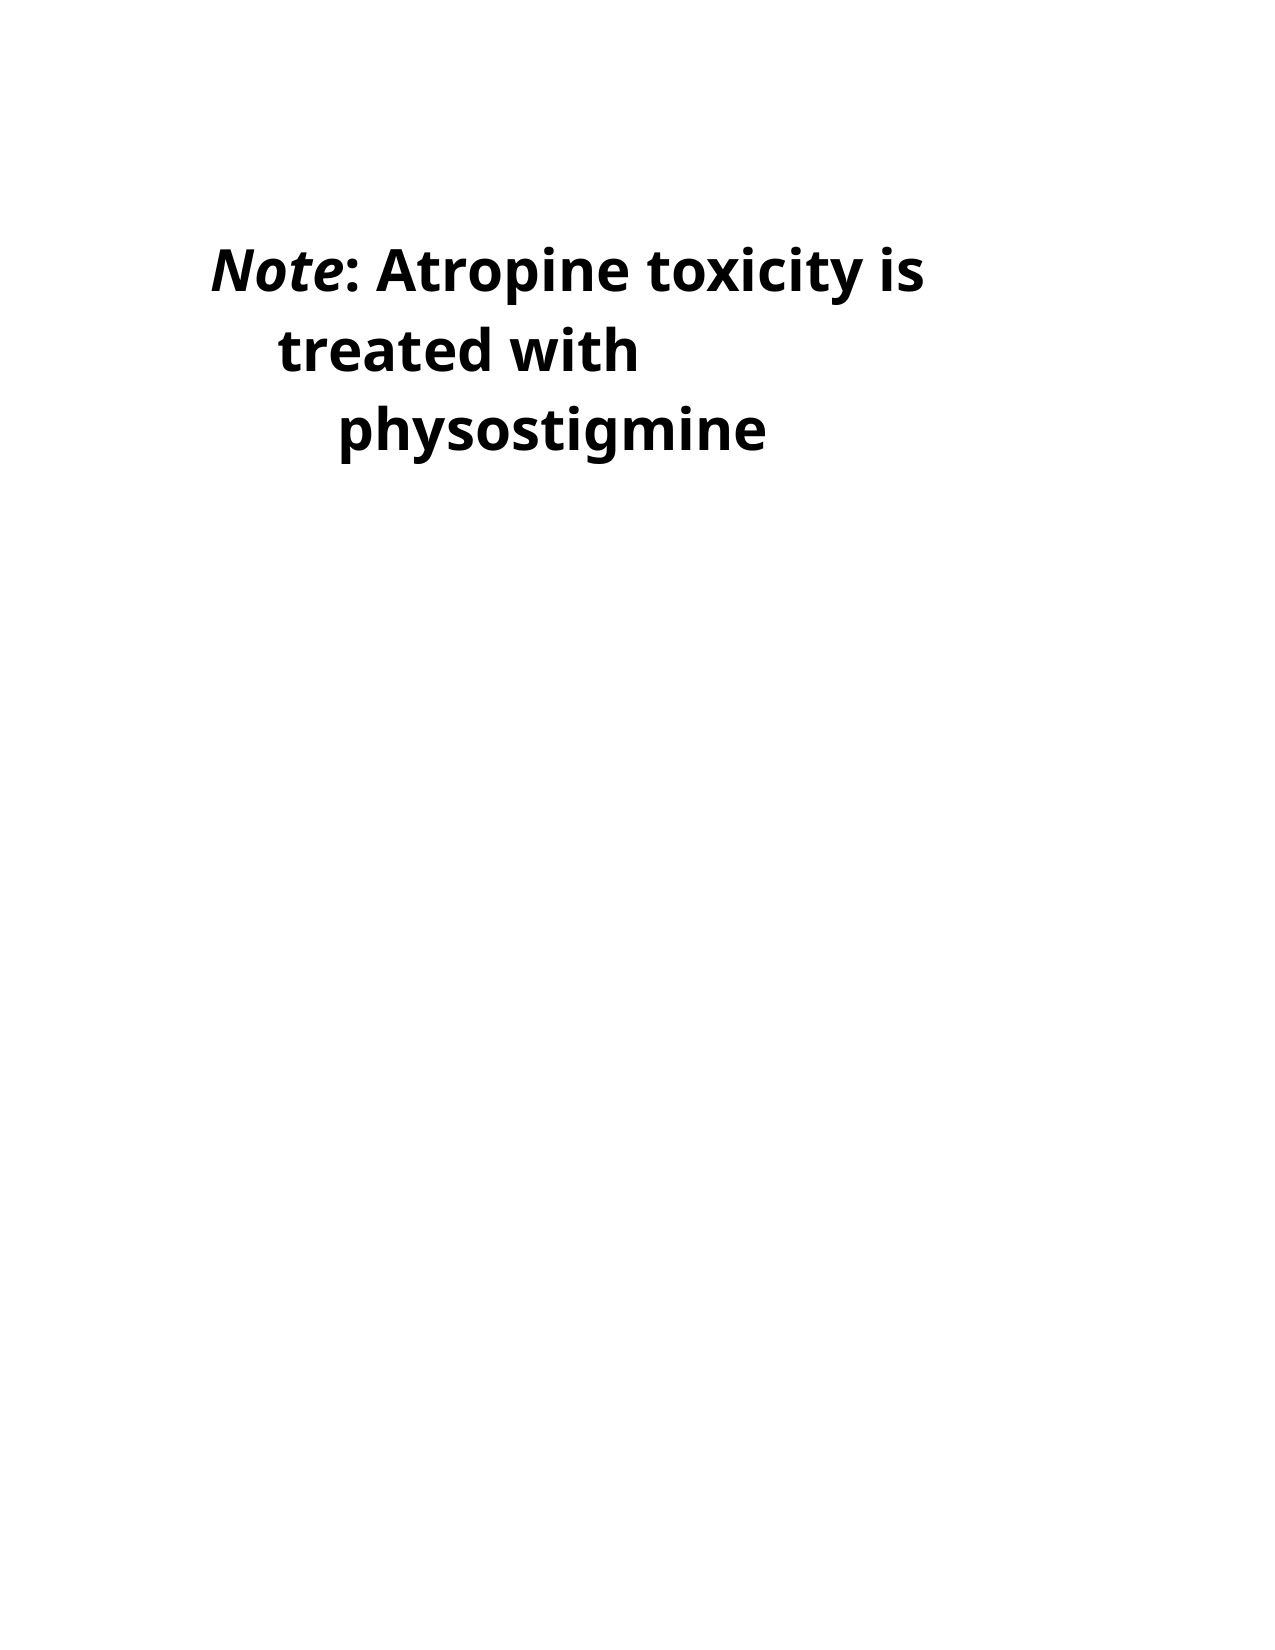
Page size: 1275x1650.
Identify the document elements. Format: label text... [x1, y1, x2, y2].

text Note: Atropine toxicity is treated with physostigmine [210, 229, 1087, 468]
